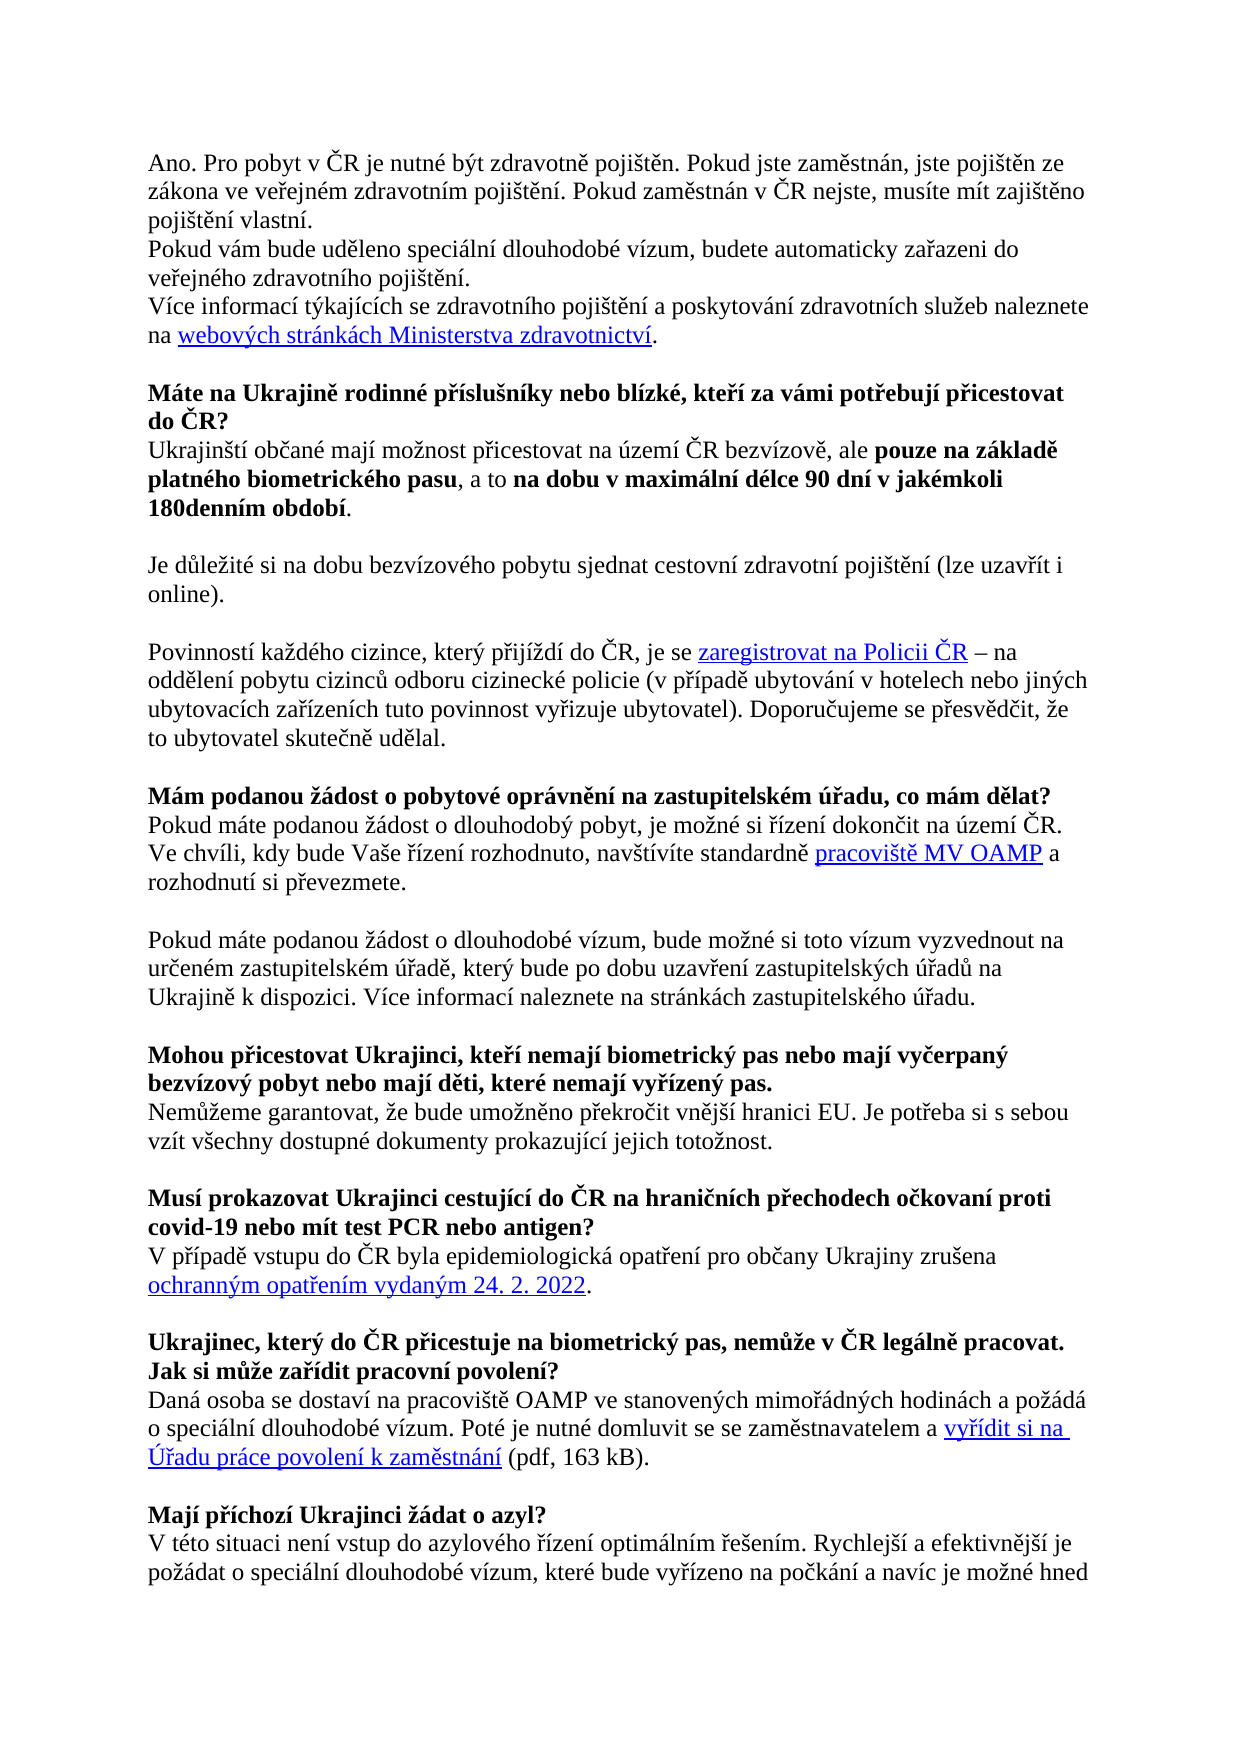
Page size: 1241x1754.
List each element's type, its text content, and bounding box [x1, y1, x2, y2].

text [148, 781, 1093, 1586]
text Povinností každého cizince, který přijíždí do ČR, je se zaregistrovat na Policii ČR – na oddělení pobytu cizinců odboru cizinecké policie (v případě ubytování v hotelech nebo jiných ubytovacích zařízeních tuto povinnost vyřizuje ubytovatel). Doporučujeme se přesvědčit, že to ubytovatel skutečně udělal. [148, 637, 1093, 752]
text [148, 148, 1093, 608]
